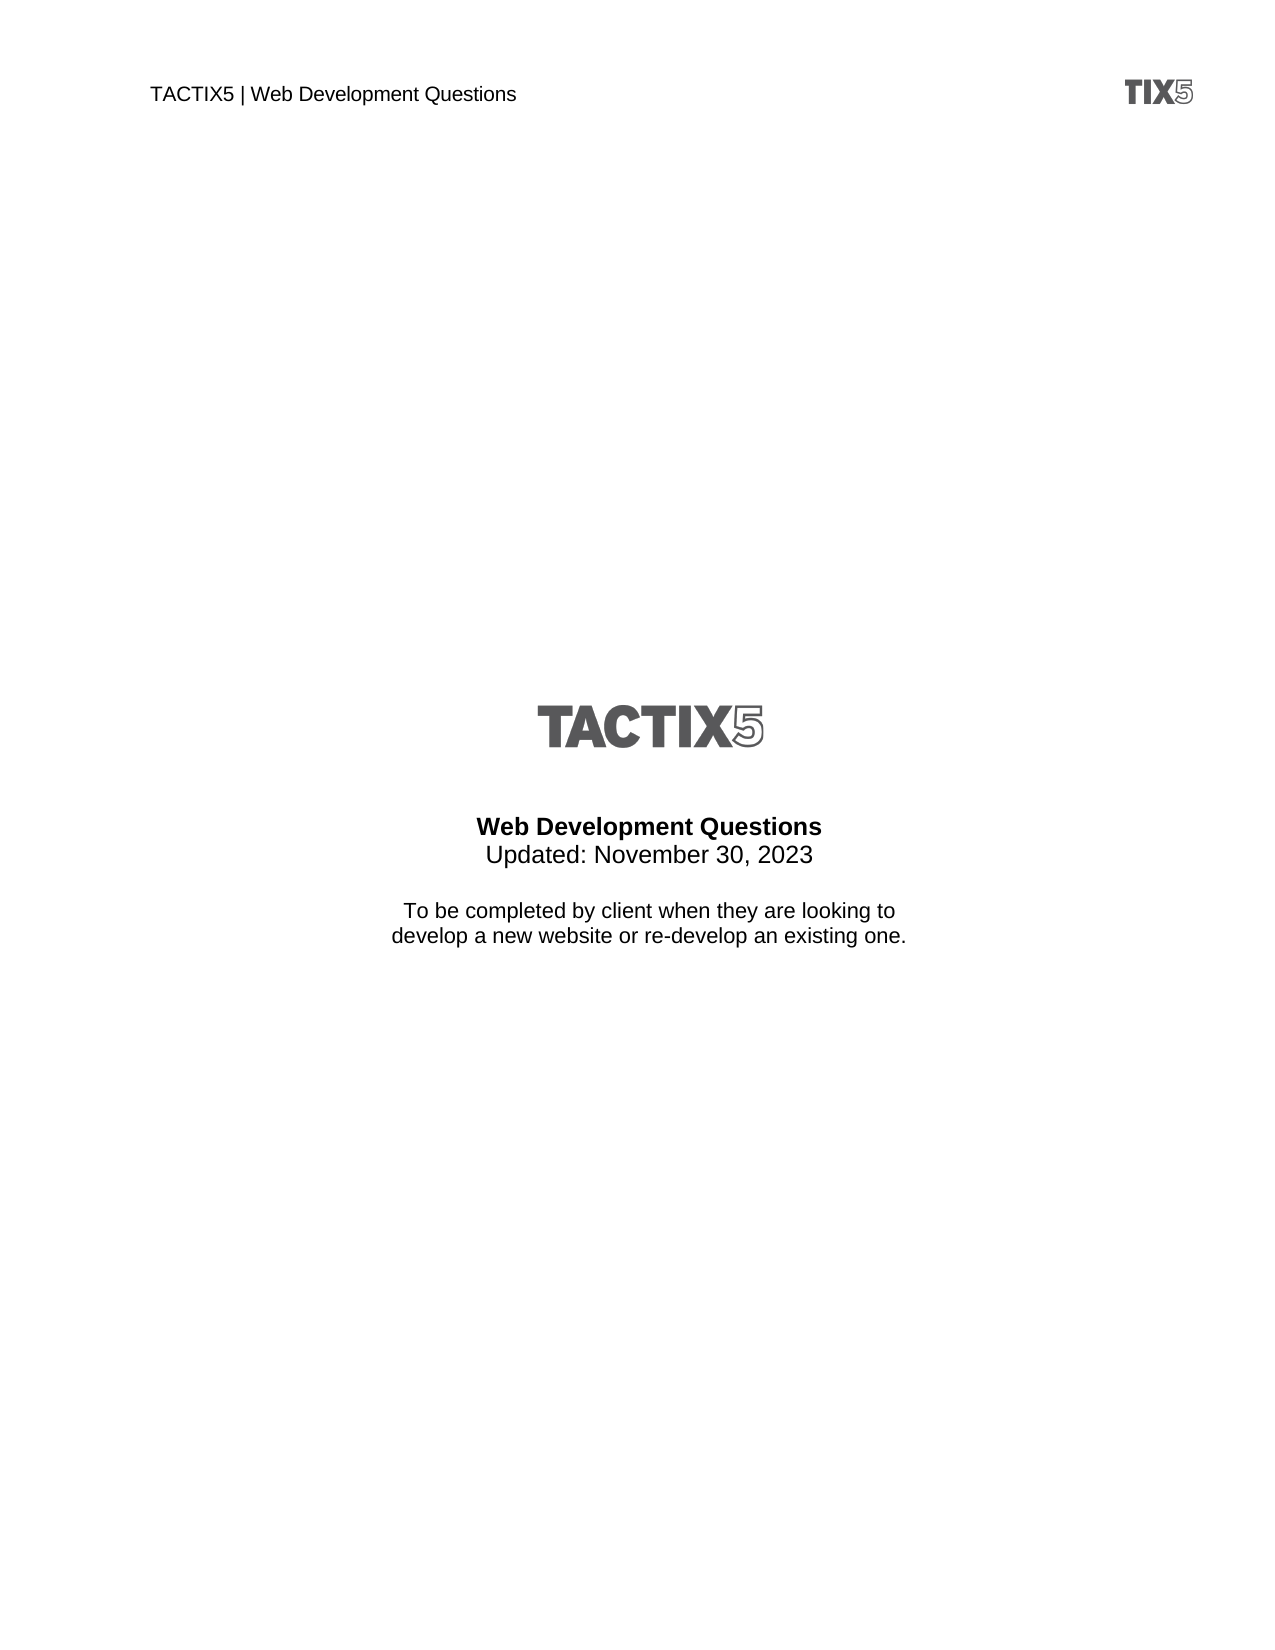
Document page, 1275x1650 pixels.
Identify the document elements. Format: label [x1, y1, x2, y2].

picture [535, 696, 764, 759]
picture [1061, 75, 1193, 111]
